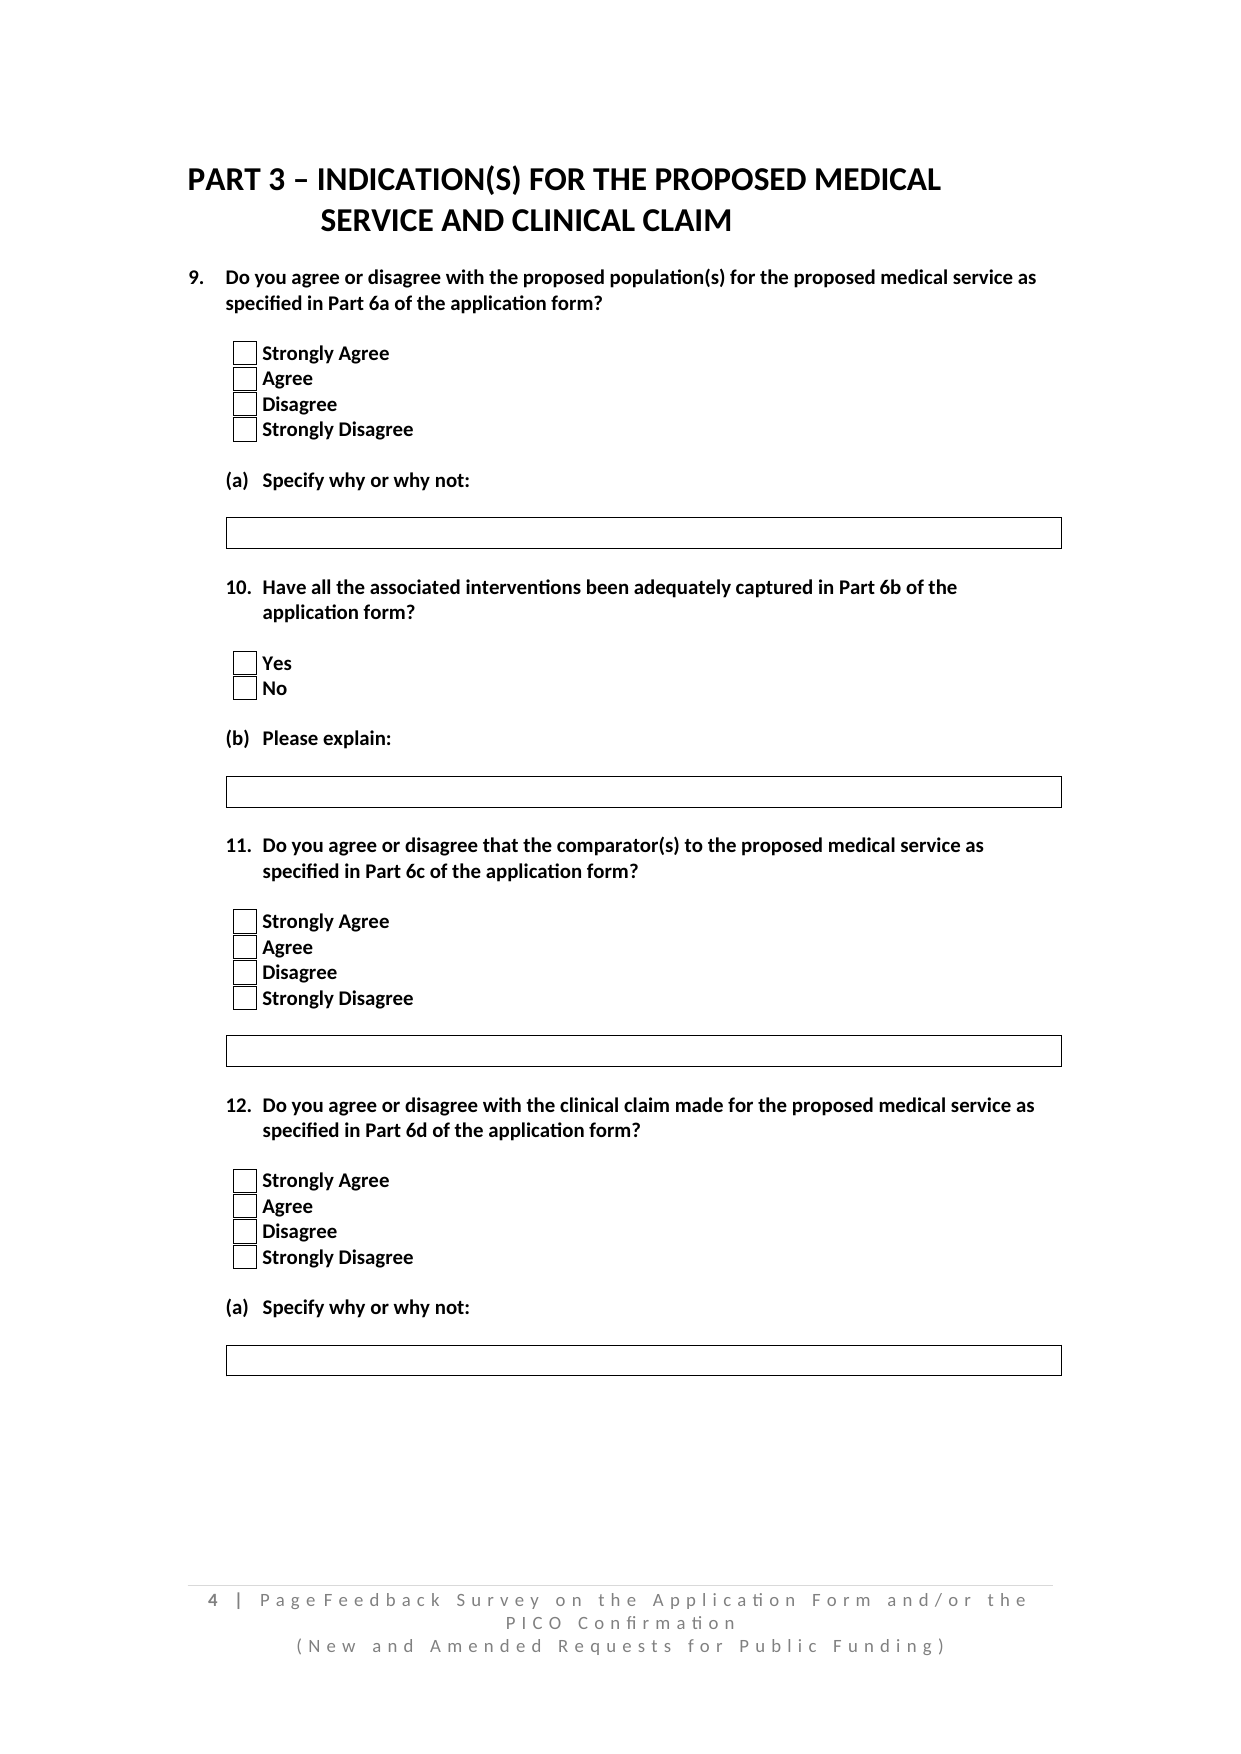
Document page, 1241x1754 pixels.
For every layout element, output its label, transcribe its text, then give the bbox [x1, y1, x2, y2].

list Strongly Agree [225, 1168, 1053, 1193]
list Disagree [225, 959, 1053, 985]
subtitle PART 3 – INDICATION(S) FOR THE PROPOSED MEDICAL SERVICE AND CLINICAL CLAIM [187, 158, 1053, 239]
list Strongly Disagree [225, 416, 1053, 442]
list Specify why or why not: [225, 1294, 1053, 1320]
list Strongly Agree [225, 908, 1053, 934]
text Have all the associated interventions been adequately captured in Part 6b of the application form? [225, 574, 1053, 625]
list Please explain: [225, 726, 1053, 751]
list Agree [225, 366, 1053, 391]
text Do you agree or disagree with the clinical claim made for the proposed medical service as specified in Part 6d of the application form? [225, 1092, 1053, 1143]
list Agree [225, 934, 1053, 959]
list Disagree [225, 1218, 1053, 1244]
list Strongly Agree [225, 340, 1053, 366]
list Agree [225, 1193, 1053, 1218]
list Yes [225, 650, 1053, 675]
list Disagree [225, 391, 1053, 416]
list Strongly Disagree [225, 985, 1053, 1010]
text Do you agree or disagree with the proposed population(s) for the proposed medical service as specified in Part 6a of the application form? [188, 264, 1053, 315]
list Specify why or why not: [225, 467, 1053, 492]
list No [225, 675, 1053, 701]
list Strongly Disagree [225, 1244, 1053, 1269]
text Do you agree or disagree that the comparator(s) to the proposed medical service as specified in Part 6c of the application form? [225, 833, 1053, 883]
